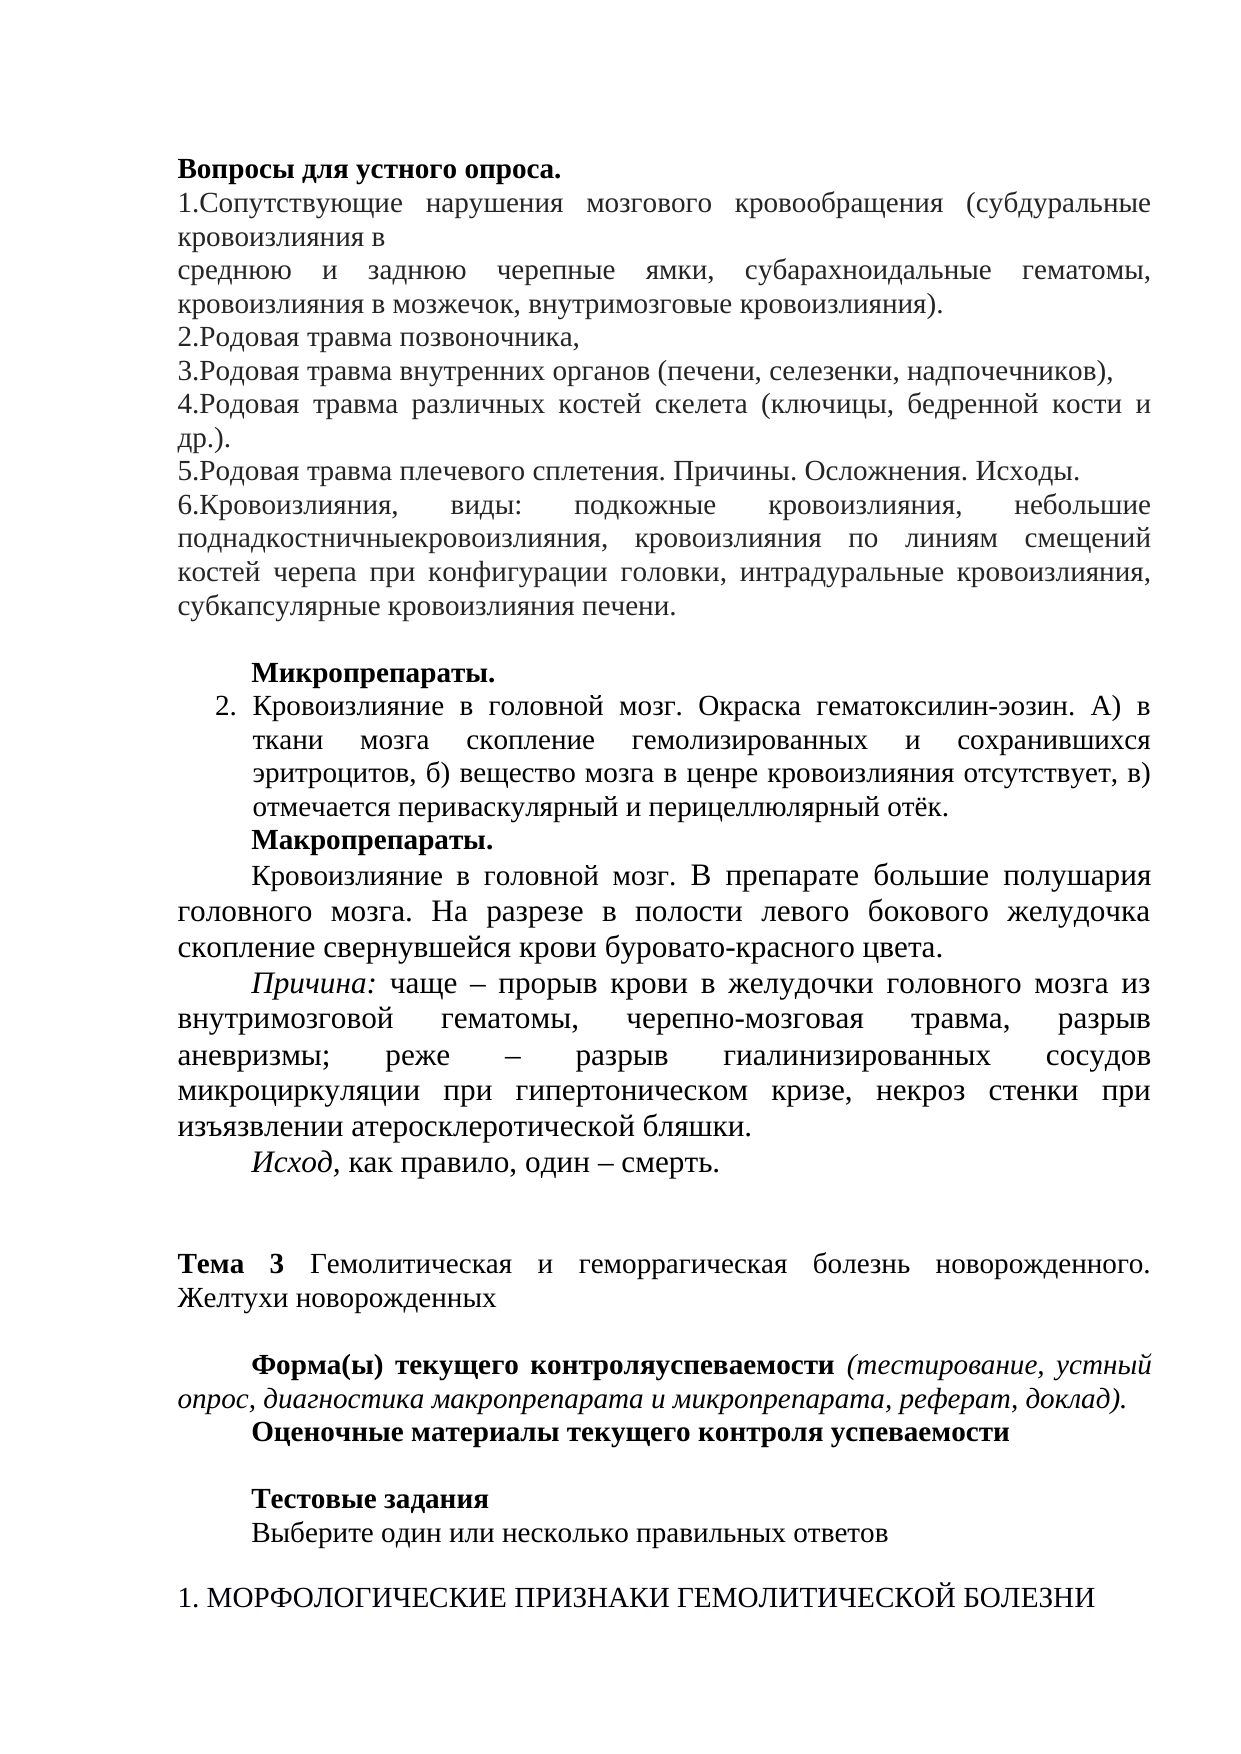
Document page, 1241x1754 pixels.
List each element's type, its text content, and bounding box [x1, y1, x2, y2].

text среднюю и заднюю черепные ямки, субарахноидальные гематомы, кровоизлияния в мозжечок, внутримозговые кровоизлияния). [177, 252, 1152, 319]
text Тестовые задания [177, 1481, 1152, 1515]
list Кровоизлияние в головной мозг. Окраска гематоксилин-эозин. А) в ткани мозга скопление гемолизированных и сохранившихся эритроцитов, б) вещество мозга в ценре кровоизлияния отсутствует, в) отмечается периваскулярный и перицеллюлярный отёк. [215, 688, 1152, 822]
text 6.Кровоизлияния, виды: подкожные кровоизлияния, небольшие поднадкостничныекровоизлияния, кровоизлияния по линиям смещений костей черепа при конфигурации головки, интрадуральные кровоизлияния, субкапсулярные кровоизлияния печени. [177, 487, 1152, 621]
text Вопросы для устного опроса. [177, 152, 1152, 185]
text Исход, как правило, один – смерть. [177, 1143, 1152, 1179]
text 3.Родовая травма внутренних органов (печени, селезенки, надпочечников), [177, 353, 1152, 386]
text 4.Родовая травма различных костей скелета (ключицы, бедренной кости и др.). [177, 386, 1152, 453]
text Оценочные материалы текущего контроля успеваемости [177, 1414, 1152, 1448]
text Причина: чаще – прорыв крови в желудочки головного мозга из внутримозговой гематомы, черепно-мозговая травма, разрыв аневризмы; реже – разрыв гиалинизированных сосудов микроциркуляции при гипертоническом кризе, некроз стенки при изъязвлении атеросклеротической бляшки. [177, 964, 1152, 1143]
text Форма(ы) текущего контроляуспеваемости (тестирование, устный опрос, диагностика макропрепарата и микропрепарата, реферат, доклад). [177, 1347, 1152, 1414]
text Макропрепараты. [177, 822, 1152, 856]
text 1. МОРФОЛОГИЧЕСКИЕ ПРИЗНАКИ ГЕМОЛИТИЧЕСКОЙ БОЛЕЗНИ [177, 1582, 1152, 1614]
text 5.Родовая травма плечевого сплетения. Причины. Осложнения. Исходы. [177, 453, 1152, 487]
text Выберите один или несколько правильных ответов [177, 1515, 1152, 1548]
text Кровоизлияние в головной мозг. В препарате большие полушария головного мозга. На разрезе в полости левого бокового желудочка скопление свернувшейся крови буровато-красного цвета. [177, 856, 1152, 964]
text 2.Родовая травма позвоночника, [177, 319, 1152, 353]
text 1.Сопутствующие нарушения мозгового кровообращения (субдуральные кровоизлияния в [177, 185, 1152, 252]
text Тема 3 Гемолитическая и геморрагическая болезнь новорожденного. Желтухи новорожденных [177, 1247, 1152, 1314]
text Микропрепараты. [177, 655, 1152, 688]
